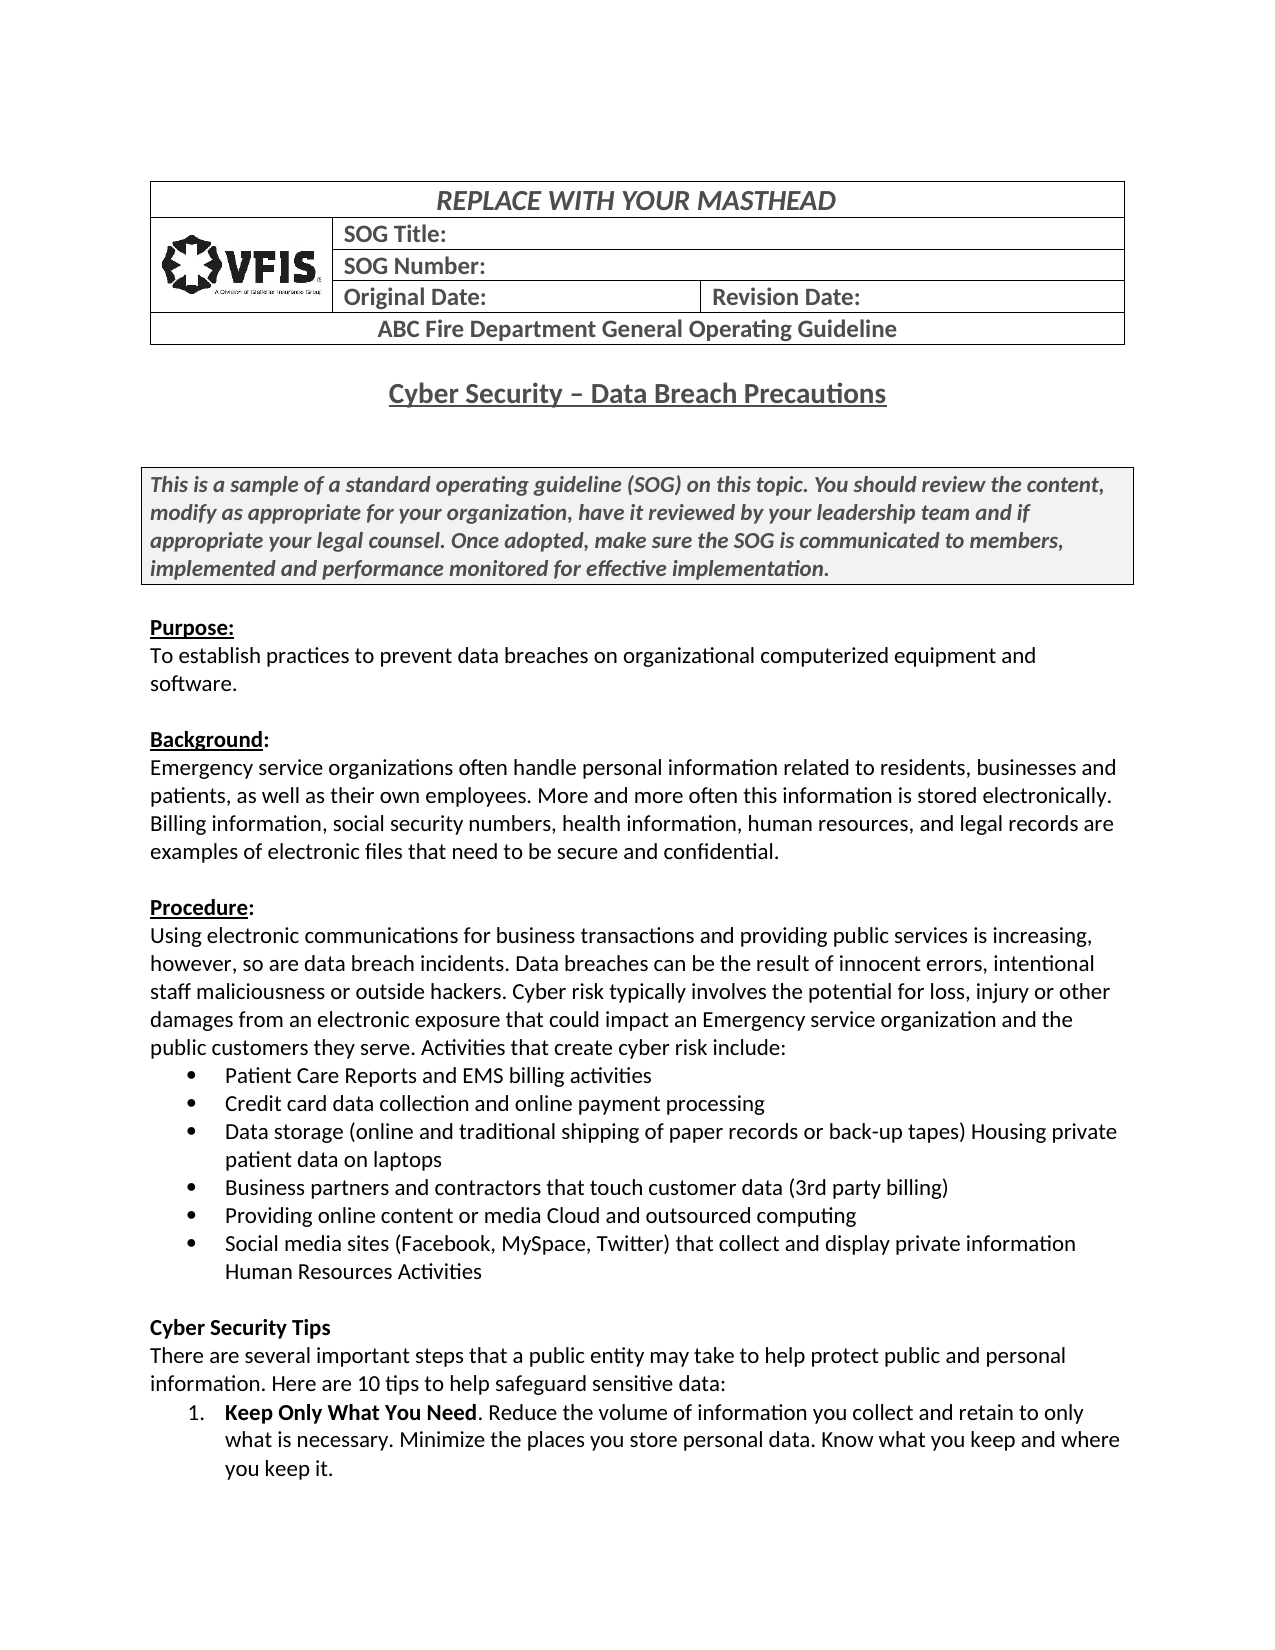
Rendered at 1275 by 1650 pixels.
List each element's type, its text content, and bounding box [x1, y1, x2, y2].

table_cell ABC Fire Department General Operating Guideline [151, 313, 1124, 343]
text Emergency service organizations often handle personal information related to residents, businesses and patients, as well as their own employees. More and more often this information is stored electronically. Billing information, social security numbers, health information, human resources, and legal records are examples of electronic files that need to be secure and confidential. [150, 753, 1125, 865]
text Background: [150, 725, 1125, 753]
text Procedure: [150, 893, 1125, 921]
table_cell [151, 218, 332, 312]
list Business partners and contractors that touch customer data (3rd party billing) [187, 1173, 1125, 1201]
text Using electronic communications for business transactions and providing public services is increasing, however, so are data breach incidents. Data breaches can be the result of innocent errors, intentional staff maliciousness or outside hackers. Cyber risk typically involves the potential for loss, injury or other damages from an electronic exposure that could impact an Emergency service organization and the public customers they serve. Activities that create cyber risk include: [150, 921, 1125, 1061]
table_cell Original Date: [333, 281, 700, 312]
table_cell Revision Date: [701, 281, 1124, 312]
table_cell SOG Number: [333, 250, 1124, 280]
picture [161, 235, 322, 295]
list Social media sites (Facebook, MySpace, Twitter) that collect and display private information Human Resources Activities [187, 1229, 1125, 1286]
table_header REPLACE WITH YOUR MASTHEAD [151, 182, 1124, 217]
text There are several important steps that a public entity may take to help protect public and personal information. Here are 10 tips to help safeguard sensitive data: [150, 1342, 1125, 1398]
list Credit card data collection and online payment processing [187, 1089, 1125, 1117]
text Purpose: [150, 613, 1125, 641]
text Cyber Security – Data Breach Precautions [150, 375, 1125, 411]
list Providing online content or media Cloud and outsourced computing [187, 1201, 1125, 1229]
list Data storage (online and traditional shipping of paper records or back-up tapes) Housing private patient data on laptops [187, 1117, 1125, 1173]
text This is a sample of a standard operating guideline (SOG) on this topic. You should review the content, modify as appropriate for your organization, have it reviewed by your leadership team and if appropriate your legal counsel. Once adopted, make sure the SOG is communicated to members, implemented and performance monitored for effective implementation. [142, 468, 1133, 584]
list Patient Care Reports and EMS billing activities [187, 1061, 1125, 1089]
table_cell SOG Title: [333, 218, 1124, 249]
text To establish practices to prevent data breaches on organizational computerized equipment and software. [150, 641, 1125, 697]
text Cyber Security Tips [150, 1313, 1125, 1342]
list Keep Only What You Need. Reduce the volume of information you collect and retain to only what is necessary. Minimize the places you store personal data. Know what you keep and where you keep it. [187, 1398, 1125, 1482]
